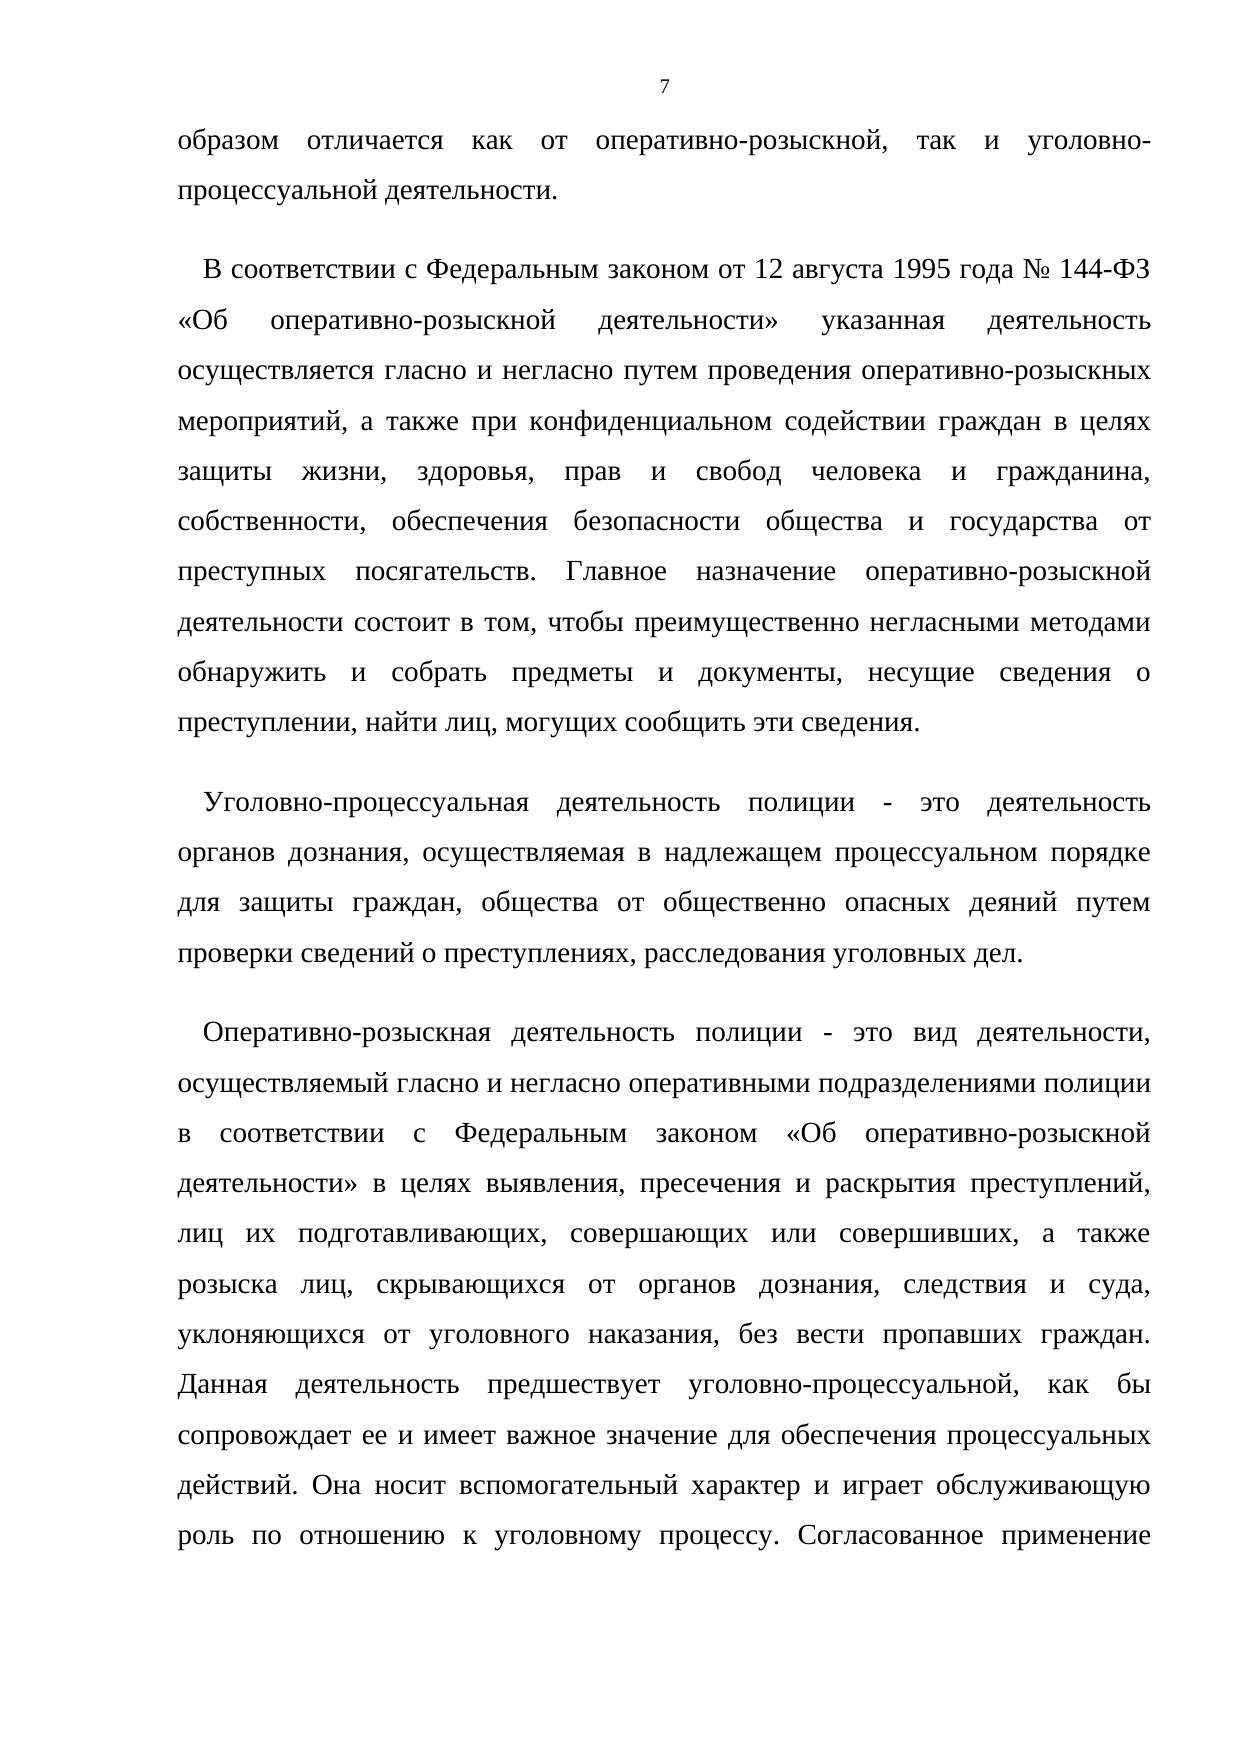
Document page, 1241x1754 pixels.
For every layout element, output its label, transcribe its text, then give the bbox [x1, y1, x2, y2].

text В соответствии с Федеральным законом от 12 августа 1995 года № 144-ФЗ «Об оперативно-розыскной деятельности» указанная деятельность осуществляется гласно и негласно путем проведения оперативно-розыскных мероприятий, а также при конфиденциальном содействии граждан в целях защиты жизни, здоровья, прав и свобод человека и гражданина, собственности, обеспечения безопасности общества и государства от преступных посягательств. Главное назначение оперативно-розыскной деятельности состоит в том, чтобы преимущественно негласными методами обнаружить и собрать предметы и документы, несущие сведения о преступлении, найти лиц, могущих сообщить эти сведения. [177, 252, 1152, 738]
text Уголовно-процессуальная деятельность полиции - это деятельность органов дознания, осуществляемая в надлежащем процессуальном порядке для защиты граждан, общества от общественно опасных деяний путем проверки сведений о преступлениях, расследования уголовных дел. [177, 784, 1152, 968]
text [177, 1014, 1152, 1551]
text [177, 122, 1152, 206]
